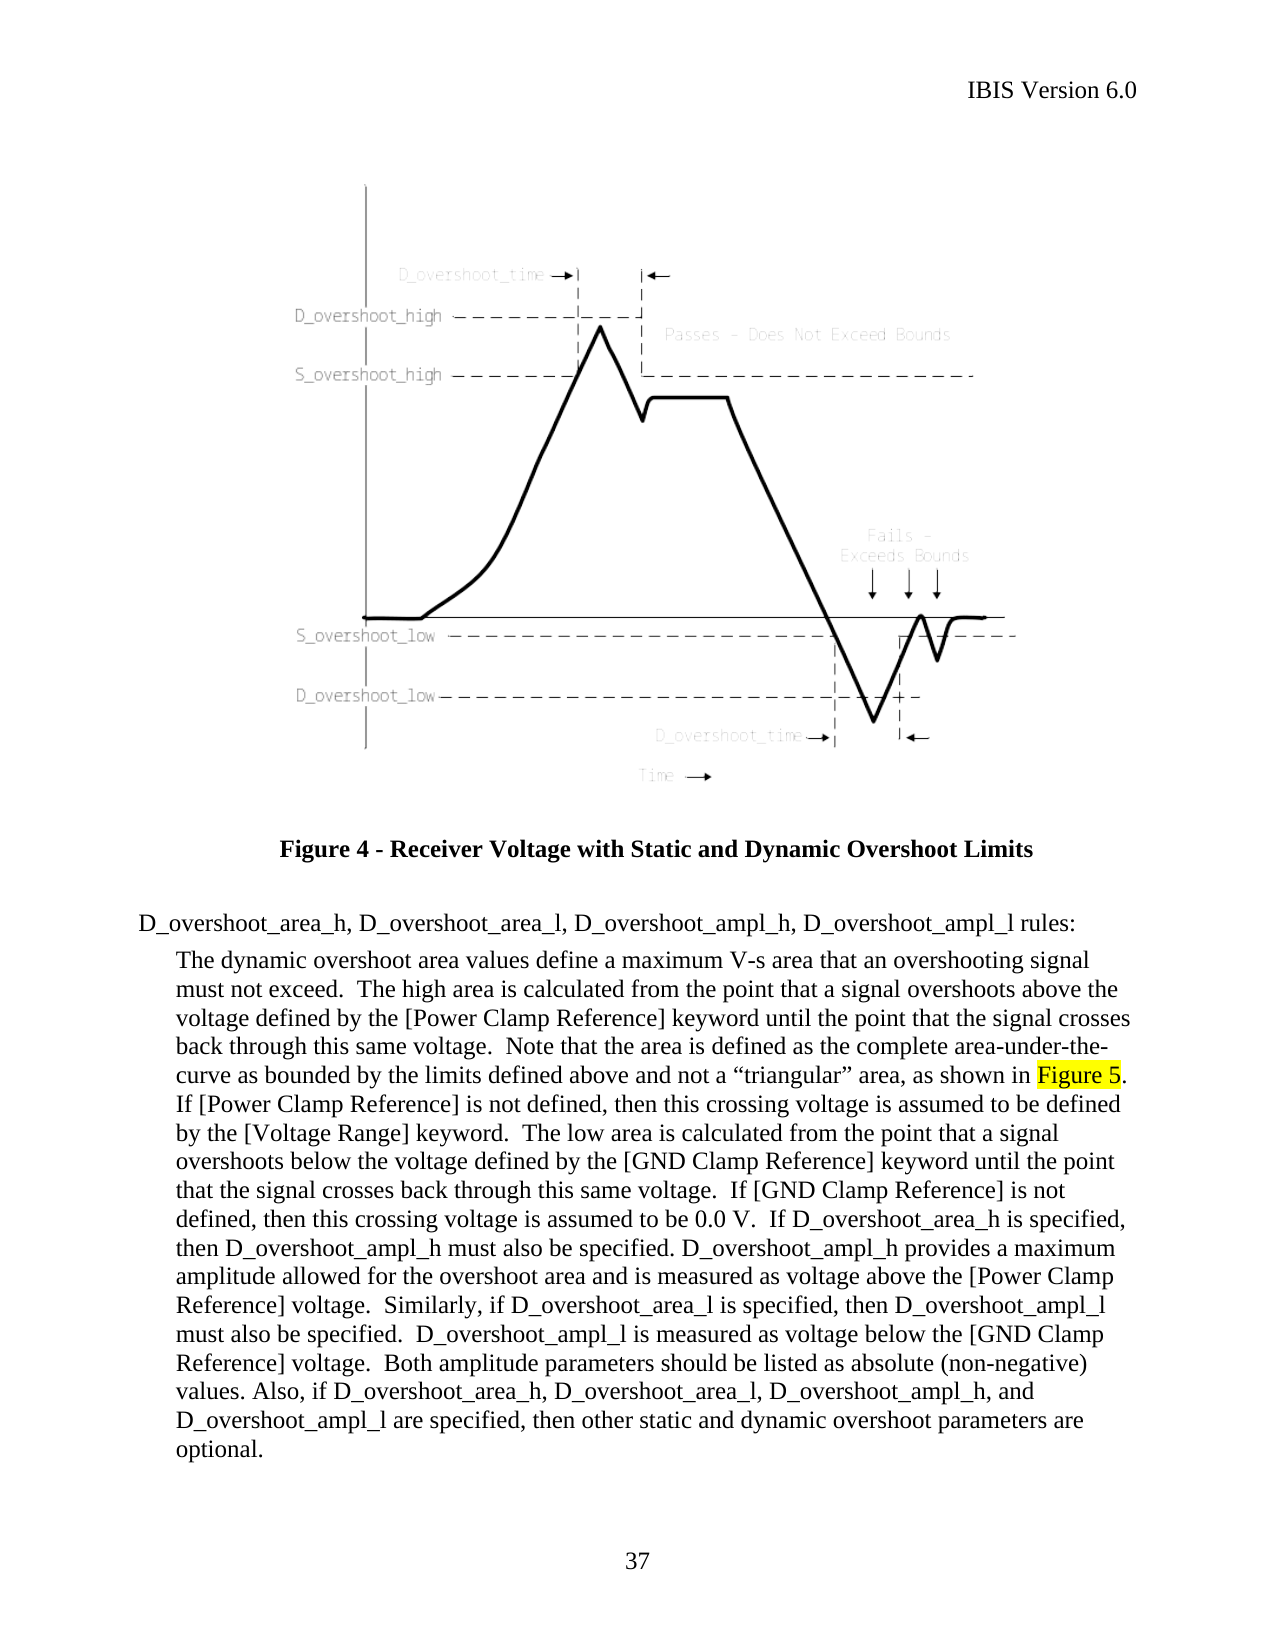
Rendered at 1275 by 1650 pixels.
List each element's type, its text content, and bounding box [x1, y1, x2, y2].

list The dynamic overshoot area values define a maximum V-s area that an overshooting signal must not exceed. The high area is calculated from the point that a signal overshoots above the voltage defined by the [Power Clamp Reference] keyword until the point that the signal crosses back through this same voltage. Note that the area is defined as the complete area-under-the-curve as bounded by the limits defined above and not a “triangular” area, as shown in Figure 5. If [Power Clamp Reference] is not defined, then this crossing voltage is assumed to be defined by the [Voltage Range] keyword. The low area is calculated from the point that a signal overshoots below the voltage defined by the [GND Clamp Reference] keyword until the point that the signal crosses back through this same voltage. If [GND Clamp Reference] is not defined, then this crossing voltage is assumed to be 0.0 V. If D_overshoot_area_h is specified, then D_overshoot_ampl_h must also be specified. D_overshoot_ampl_h provides a maximum amplitude allowed for the overshoot area and is measured as voltage above the [Power Clamp Reference] voltage. Similarly, if D_overshoot_area_l is specified, then D_overshoot_ampl_l must also be specified. D_overshoot_ampl_l is measured as voltage below the [GND Clamp Reference] voltage. Both amplitude parameters should be listed as absolute (non-negative) values. Also, if D_overshoot_area_h, D_overshoot_area_l, D_overshoot_ampl_h, and D_overshoot_ampl_l are specified, then other static and dynamic overshoot parameters are optional. [176, 945, 1137, 1463]
text D_overshoot_area_h, D_overshoot_area_l, D_overshoot_ampl_h, D_overshoot_ampl_l rules: [138, 908, 1137, 937]
text - Receiver Voltage with Static and Dynamic Overshoot Limits [176, 834, 1137, 863]
